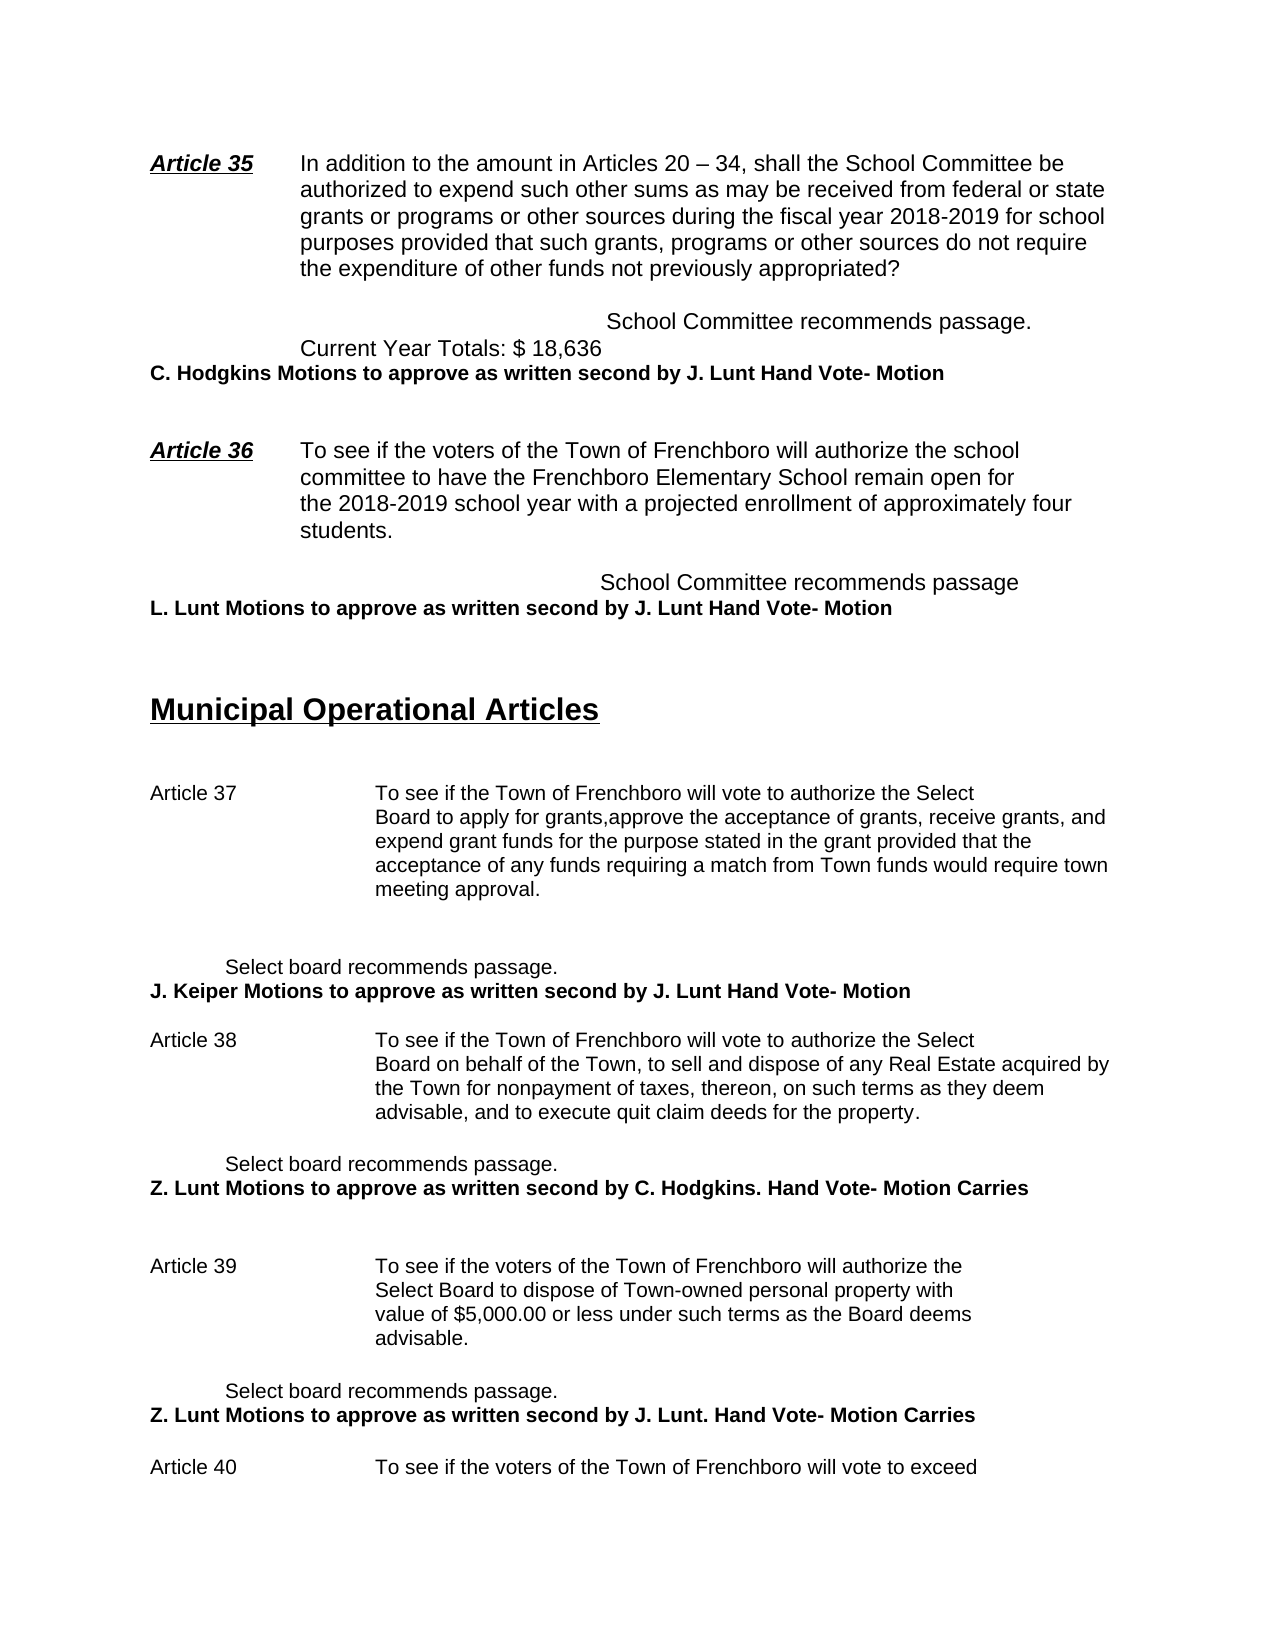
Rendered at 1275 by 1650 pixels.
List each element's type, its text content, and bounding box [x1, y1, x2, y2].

text Article 38 To see if the Town of Frenchboro will vote to authorize the Select [150, 1028, 1125, 1052]
text Select Board to dispose of Town-owned personal property with [150, 1278, 1125, 1302]
text J. Keiper Motions to approve as written second by J. Lunt Hand Vote- Motion [150, 979, 1125, 1003]
text Z. Lunt Motions to approve as written second by J. Lunt. Hand Vote- Motion Carries [150, 1402, 1125, 1426]
text Select board recommends passage. [150, 1152, 1125, 1176]
text Municipal Operational Articles [150, 691, 1125, 727]
text the 2018-2019 school year with a projected enrollment of approximately four students. [300, 490, 1125, 543]
text Article 36 To see if the voters of the Town of Frenchboro will authorize the school [150, 437, 1125, 464]
text Z. Lunt Motions to approve as written second by C. Hodgkins. Hand Vote- Motion Carries [150, 1176, 1125, 1200]
text Article 40 To see if the voters of the Town of Frenchboro will vote to exceed [150, 1455, 1125, 1479]
text Select board recommends passage. [150, 1378, 1125, 1402]
text School Committee recommends passage [150, 569, 1125, 596]
text Select board recommends passage. [150, 955, 1125, 979]
text value of $5,000.00 or less under such terms as the Board deems [150, 1302, 1125, 1326]
text Article 37 To see if the Town of Frenchboro will vote to authorize the Select [150, 781, 1125, 805]
text advisable. [150, 1326, 1125, 1350]
text C. Hodgkins Motions to approve as written second by J. Lunt Hand Vote- Motion [150, 361, 1125, 385]
text Article 39 To see if the voters of the Town of Frenchboro will authorize the [150, 1254, 1125, 1278]
text Article 35 In addition to the amount in Articles 20 – 34, shall the School Committee be authorized to expend such other sums as may be received from federal or state grants or programs or other sources during the fiscal year 2018-2019 for school purposes provided that such grants, programs or other sources do not require the expenditure of other funds not previously appropriated? [150, 150, 1125, 282]
text L. Lunt Motions to approve as written second by J. Lunt Hand Vote- Motion [150, 596, 1125, 619]
text Board to apply for grants,approve the acceptance of grants, receive grants, and expend grant funds for the purpose stated in the grant provided that the acceptance of any funds requiring a match from Town funds would require town meeting approval. [375, 805, 1125, 901]
text Board on behalf of the Town, to sell and dispose of any Real Estate acquired by the Town for nonpayment of taxes, thereon, on such terms as they deem advisable, and to execute quit claim deeds for the property. [375, 1052, 1125, 1123]
text committee to have the Frenchboro Elementary School remain open for [150, 464, 1125, 490]
text School Committee recommends passage. [150, 308, 1125, 334]
text Current Year Totals: $ 18,636 [150, 334, 1125, 361]
